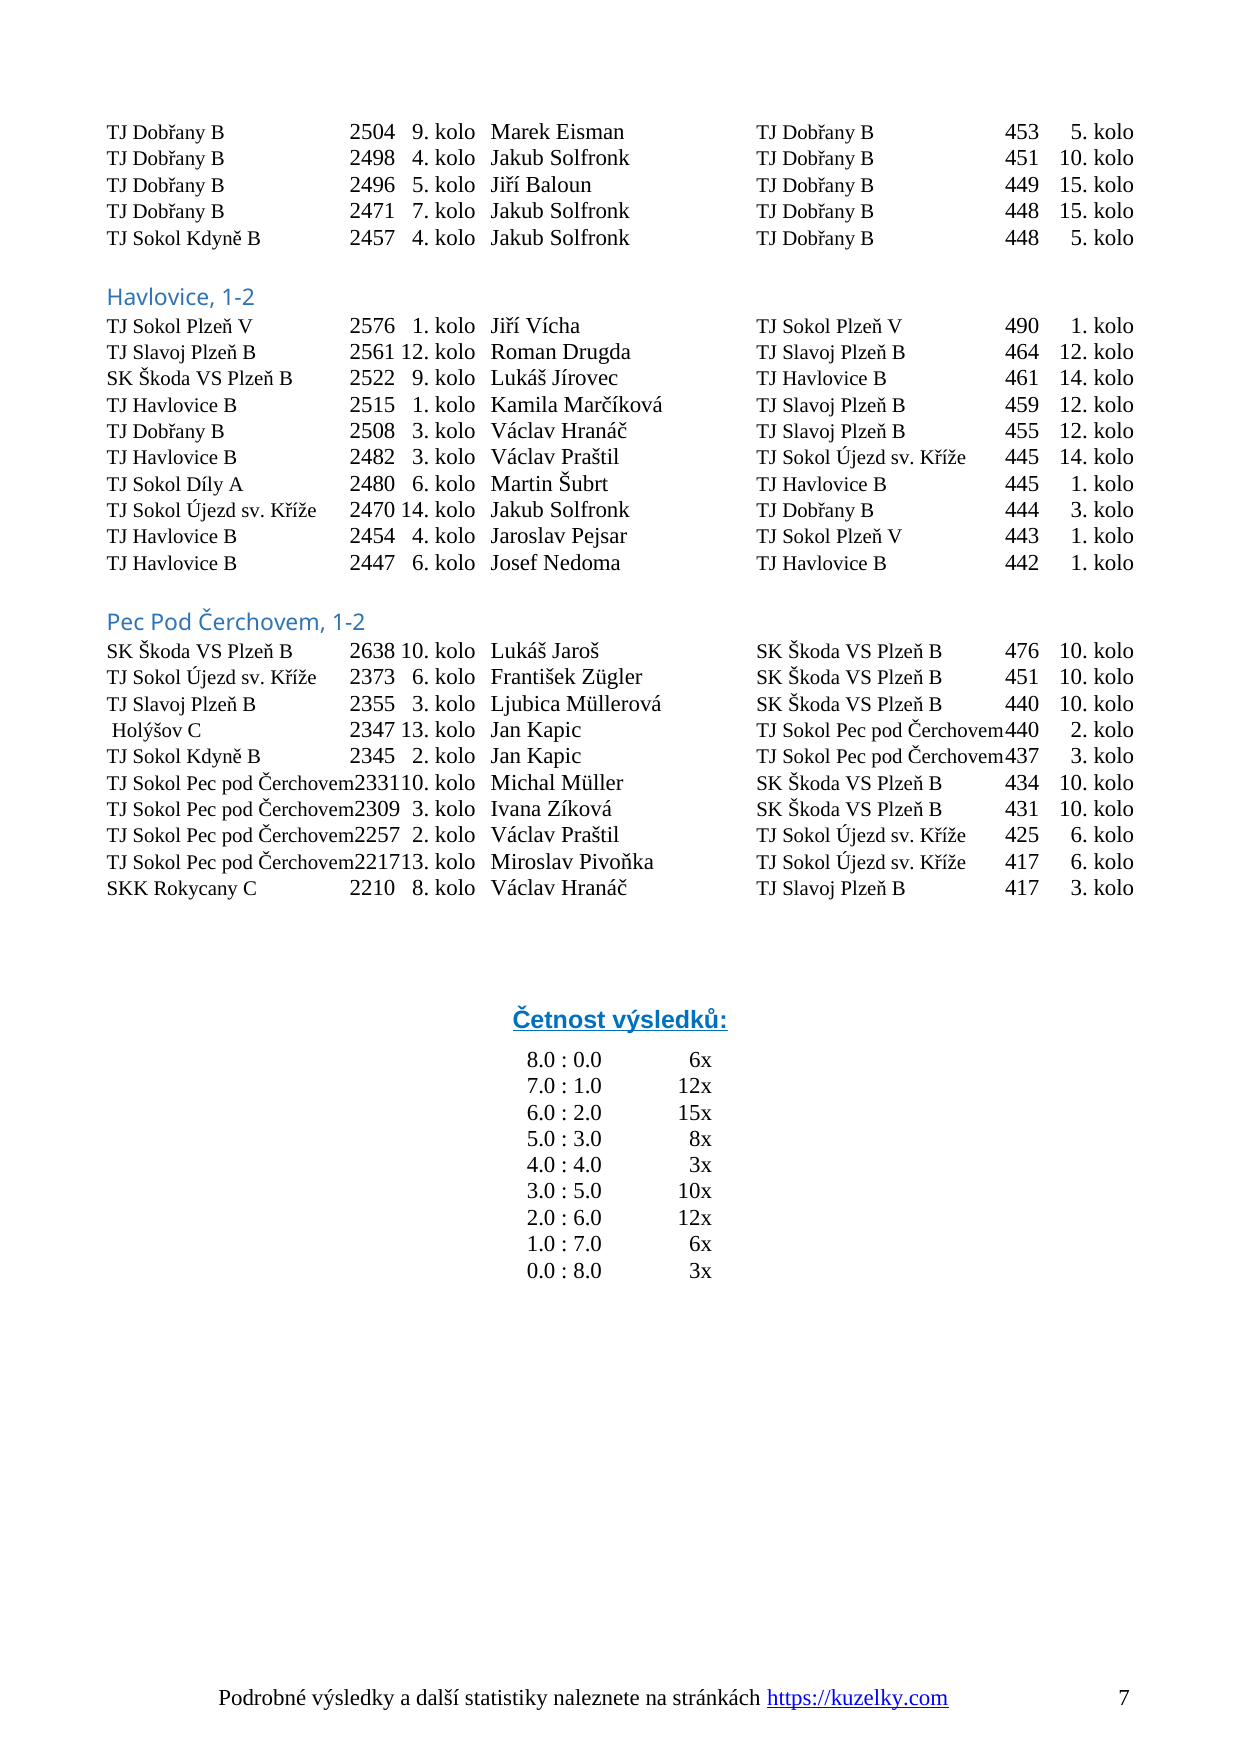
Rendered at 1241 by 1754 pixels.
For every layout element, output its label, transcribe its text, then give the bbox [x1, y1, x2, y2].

text TJ Havlovice B 2454 4. kolo Jaroslav Pejsar TJ Sokol Plzeň V 443 1. kolo [106, 522, 1134, 549]
text 1.0 : 7.0 6x [106, 1230, 1134, 1257]
text 7.0 : 1.0 12x [106, 1072, 1134, 1098]
text 4.0 : 4.0 3x [106, 1151, 1134, 1178]
text TJ Dobřany B 2496 5. kolo Jiří Baloun TJ Dobřany B 449 15. kolo [106, 171, 1134, 197]
text TJ Sokol Pec pod Čerchovem 2331 10. kolo Michal Müller SK Škoda VS Plzeň B 434 10. kolo [106, 769, 1134, 795]
text TJ Dobřany B 2471 7. kolo Jakub Solfronk TJ Dobřany B 448 15. kolo [106, 197, 1134, 223]
text 6.0 : 2.0 15x [106, 1098, 1134, 1125]
text 5.0 : 3.0 8x [106, 1125, 1134, 1151]
text TJ Dobřany B 2508 3. kolo Václav Hranáč TJ Slavoj Plzeň B 455 12. kolo [106, 417, 1134, 443]
text TJ Sokol Pec pod Čerchovem 2309 3. kolo Ivana Zíková SK Škoda VS Plzeň B 431 10. kolo [106, 795, 1134, 821]
text TJ Sokol Pec pod Čerchovem 2257 2. kolo Václav Praštil TJ Sokol Újezd sv. Kříže 425 6. kolo [106, 821, 1134, 848]
text TJ Havlovice B 2515 1. kolo Kamila Marčíková TJ Slavoj Plzeň B 459 12. kolo [106, 391, 1134, 417]
text 2.0 : 6.0 12x [106, 1204, 1134, 1230]
text Holýšov C 2347 13. kolo Jan Kapic TJ Sokol Pec pod Čerchovem 440 2. kolo [106, 716, 1134, 742]
text 8.0 : 0.0 6x [106, 1046, 1134, 1072]
text Četnost výsledků: [94, 1004, 1145, 1033]
text TJ Sokol Plzeň V 2576 1. kolo Jiří Vícha TJ Sokol Plzeň V 490 1. kolo [106, 312, 1134, 338]
text TJ Havlovice B 2447 6. kolo Josef Nedoma TJ Havlovice B 442 1. kolo [106, 549, 1134, 575]
text TJ Sokol Újezd sv. Kříže 2373 6. kolo František Zügler SK Škoda VS Plzeň B 451 10. kolo [106, 663, 1134, 690]
text SK Škoda VS Plzeň B 2522 9. kolo Lukáš Jírovec TJ Havlovice B 461 14. kolo [106, 364, 1134, 391]
text TJ Slavoj Plzeň B 2561 12. kolo Roman Drugda TJ Slavoj Plzeň B 464 12. kolo [106, 338, 1134, 364]
text TJ Slavoj Plzeň B 2355 3. kolo Ljubica Müllerová SK Škoda VS Plzeň B 440 10. kolo [106, 690, 1134, 716]
text TJ Sokol Pec pod Čerchovem 2217 13. kolo Miroslav Pivoňka TJ Sokol Újezd sv. Kříže 417 6. kolo [106, 848, 1134, 874]
text SKK Rokycany C 2210 8. kolo Václav Hranáč TJ Slavoj Plzeň B 417 3. kolo [106, 874, 1134, 901]
text 3.0 : 5.0 10x [106, 1178, 1134, 1204]
text TJ Sokol Kdyně B 2345 2. kolo Jan Kapic TJ Sokol Pec pod Čerchovem 437 3. kolo [106, 742, 1134, 769]
text TJ Sokol Kdyně B 2457 4. kolo Jakub Solfronk TJ Dobřany B 448 5. kolo [106, 223, 1134, 250]
text TJ Dobřany B 2498 4. kolo Jakub Solfronk TJ Dobřany B 451 10. kolo [106, 144, 1134, 171]
text TJ Havlovice B 2482 3. kolo Václav Praštil TJ Sokol Újezd sv. Kříže 445 14. kolo [106, 443, 1134, 470]
subtitle Havlovice, 1-2 [106, 280, 1134, 312]
subtitle Pec Pod Čerchovem, 1-2 [106, 606, 1134, 637]
text 0.0 : 8.0 3x [106, 1257, 1134, 1283]
text TJ Sokol Díly A 2480 6. kolo Martin Šubrt TJ Havlovice B 445 1. kolo [106, 470, 1134, 496]
text SK Škoda VS Plzeň B 2638 10. kolo Lukáš Jaroš SK Škoda VS Plzeň B 476 10. kolo [106, 637, 1134, 663]
text TJ Sokol Újezd sv. Kříže 2470 14. kolo Jakub Solfronk TJ Dobřany B 444 3. kolo [106, 496, 1134, 522]
text TJ Dobřany B 2504 9. kolo Marek Eisman TJ Dobřany B 453 5. kolo [106, 118, 1134, 144]
